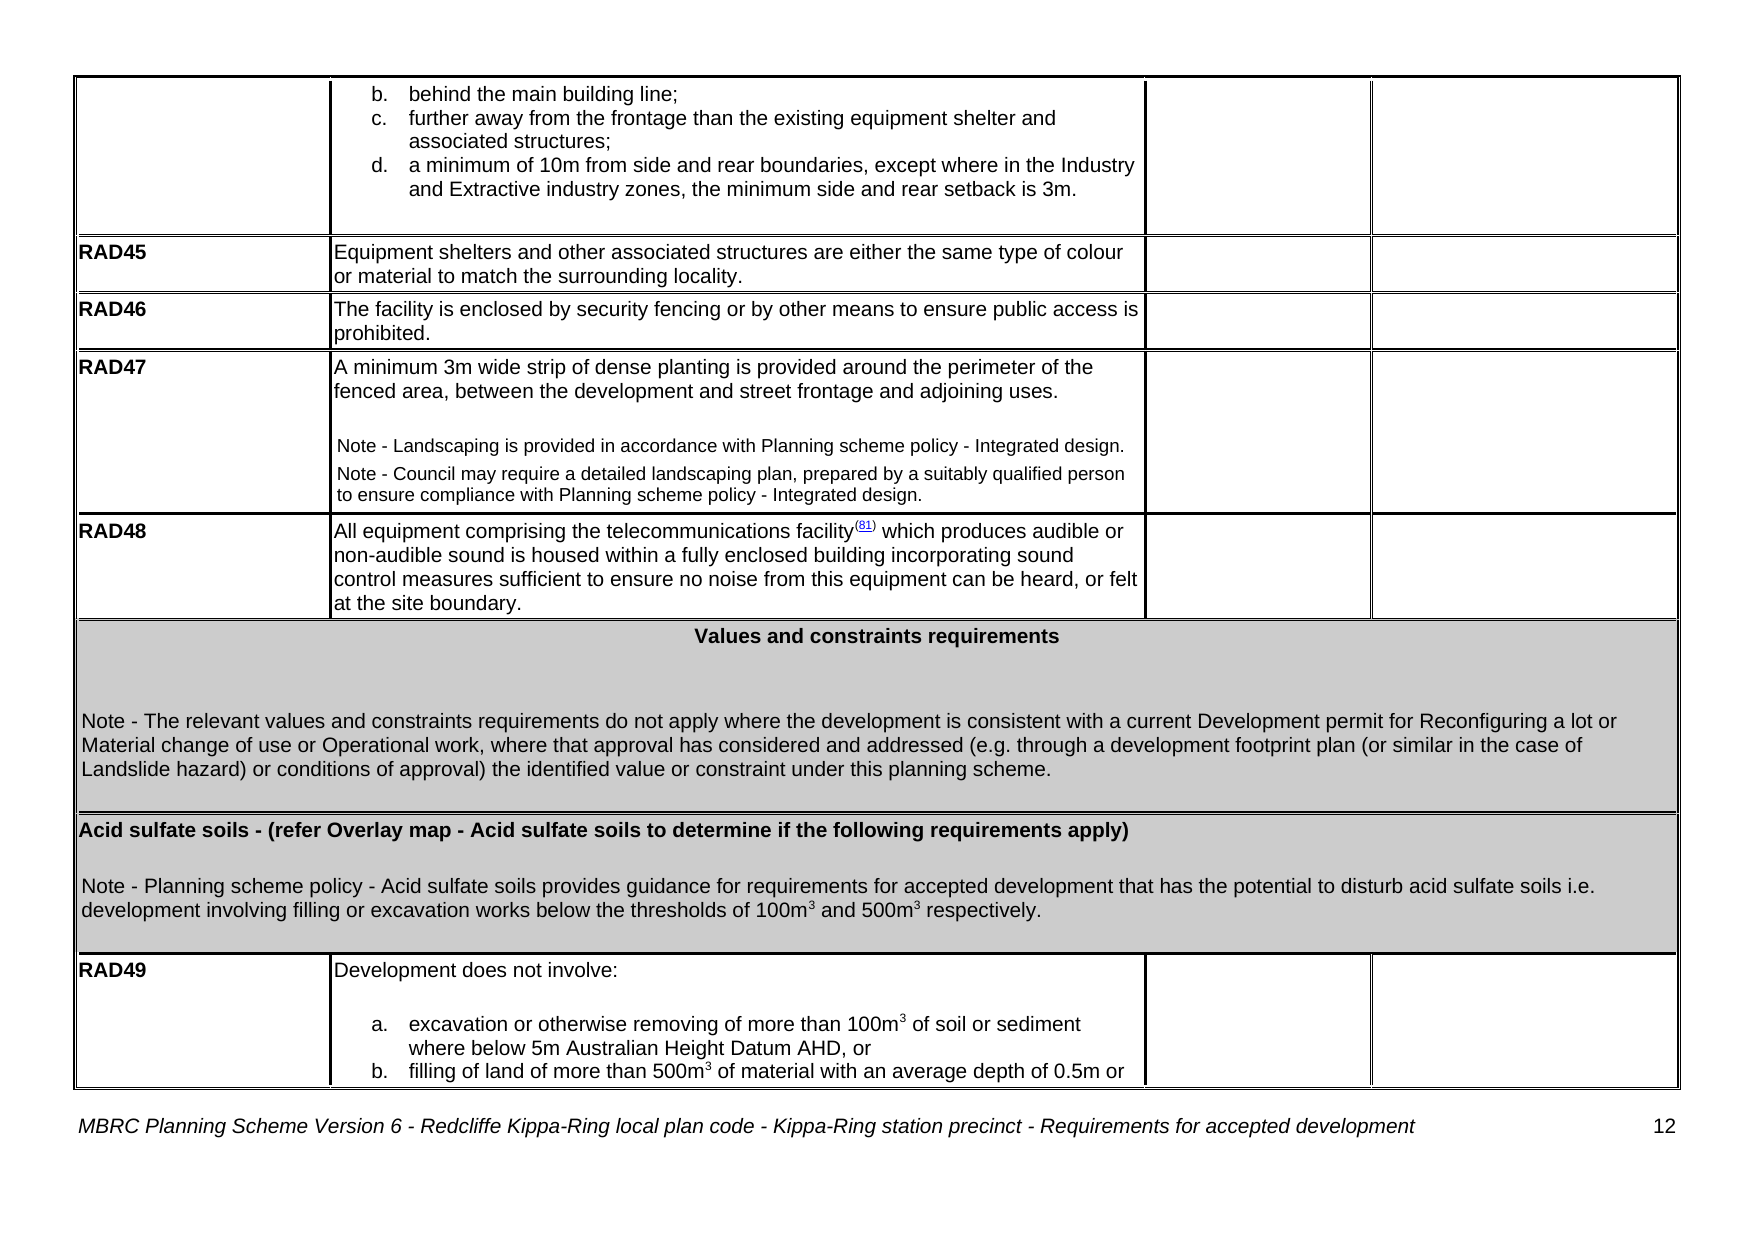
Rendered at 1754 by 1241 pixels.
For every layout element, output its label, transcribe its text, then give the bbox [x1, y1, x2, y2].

table_cell All equipment comprising the telecommunications facility(81) which produces audible or non-audible sound is housed within a fully enclosed building incorporating sound control measures sufficient to ensure no noise from this equipment can be heard, or felt at the site boundary. [332, 515, 1144, 617]
table_cell Values and constraints requirements [77, 618, 1678, 811]
table_cell RAD45 [77, 234, 329, 291]
table_cell RAD49 [77, 952, 330, 1086]
table_cell [1373, 234, 1678, 291]
table_cell RAD46 [75, 291, 330, 348]
table_cell [1147, 294, 1370, 348]
table_cell Equipment shelters and other associated structures are either the same type of colour or material to match the surrounding locality. [332, 237, 1144, 291]
table_cell [1373, 512, 1677, 617]
table_cell Acid sulfate soils - (refer Overlay map - Acid sulfate soils to determine if the following requirements apply) [77, 811, 1678, 952]
table_cell A minimum 3m wide strip of dense planting is provided around the perimeter of the fenced area, between the development and street frontage and adjoining uses. [332, 352, 1144, 512]
table_cell [1145, 955, 1372, 1086]
table_cell [1147, 515, 1370, 617]
table_cell [1147, 237, 1370, 291]
table_cell [1373, 348, 1678, 512]
table_cell [1147, 352, 1370, 512]
table_cell [1372, 78, 1677, 233]
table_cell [330, 955, 1145, 1086]
table_cell RAD44 [77, 78, 330, 233]
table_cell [330, 77, 1145, 233]
table_cell [1372, 291, 1679, 348]
table_cell RAD48 [77, 512, 329, 617]
table_cell [1145, 78, 1372, 233]
table_cell The facility is enclosed by security fencing or by other means to ensure public access is prohibited. [332, 294, 1144, 348]
table_cell [1372, 952, 1677, 1086]
table_cell RAD47 [77, 348, 329, 512]
